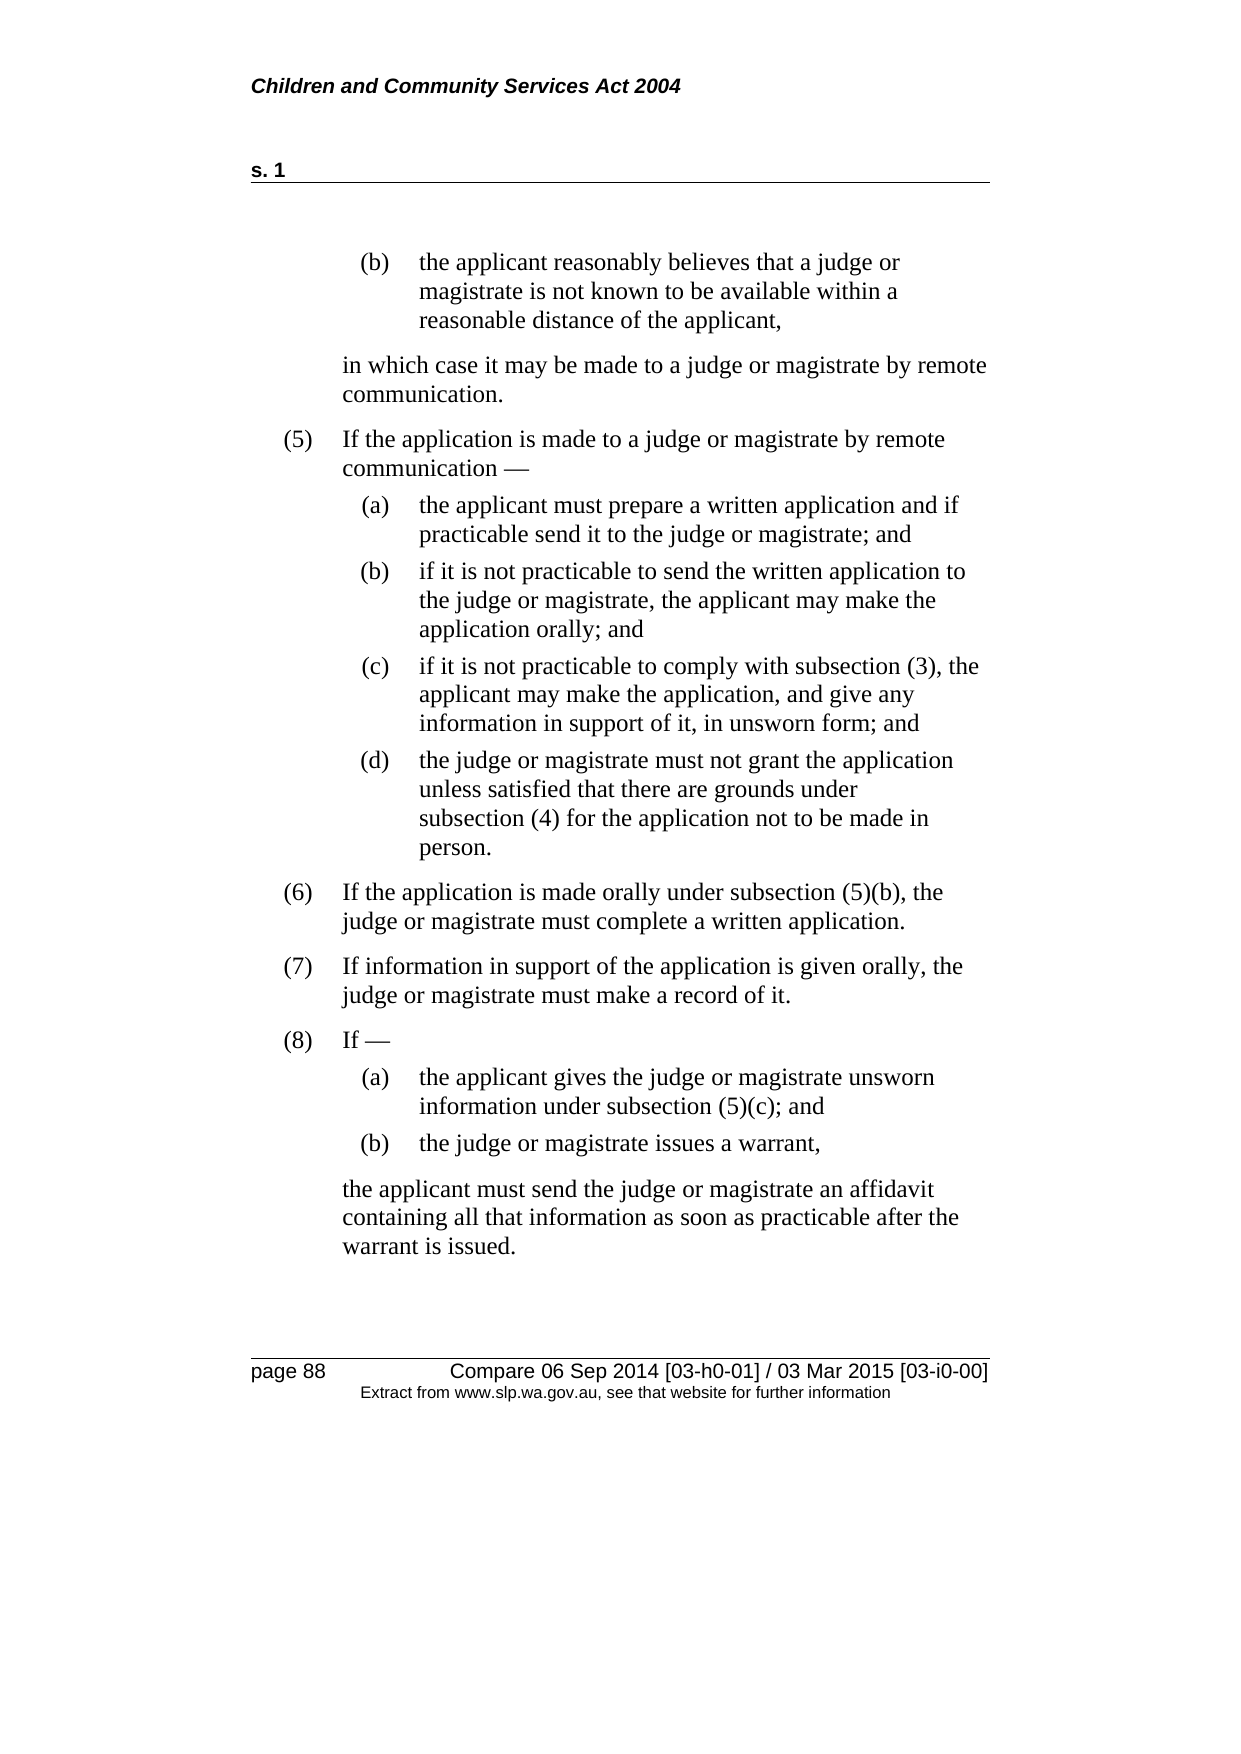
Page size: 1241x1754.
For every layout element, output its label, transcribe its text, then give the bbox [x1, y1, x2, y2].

text (a) the applicant gives the judge or magistrate unsworn information under subsection (5)(c); and [251, 1062, 990, 1120]
text (8) If — [251, 1025, 990, 1054]
text (b) the applicant reasonably believes that a judge or magistrate is not known to be available within a reasonable distance of the applicant, [251, 247, 990, 334]
text (b) if it is not practicable to send the written application to the judge or magistrate, the applicant may make the application orally; and [251, 556, 990, 642]
text (c) if it is not practicable to comply with subsection (3), the applicant may make the application, and give any information in support of it, in unsworn form; and [251, 651, 990, 737]
text (6) If the application is made orally under subsection (5)(b), the judge or magistrate must complete a written application. [251, 877, 990, 934]
text (b) the judge or magistrate issues a warrant, [251, 1128, 990, 1157]
text (d) the judge or magistrate must not grant the application unless satisfied that there are grounds under subsection (4) for the application not to be made in person. [251, 745, 990, 860]
text (5) If the application is made to a judge or magistrate by remote communication — [251, 424, 990, 482]
text in which case it may be made to a judge or magistrate by remote communication. [251, 350, 990, 408]
text the applicant must send the judge or magistrate an affidavit containing all that information as soon as practicable after the warrant is issued. [251, 1174, 990, 1260]
text (a) the applicant must prepare a written application and if practicable send it to the judge or magistrate; and [251, 490, 990, 548]
text (7) If information in support of the application is given orally, the judge or magistrate must make a record of it. [251, 951, 990, 1009]
